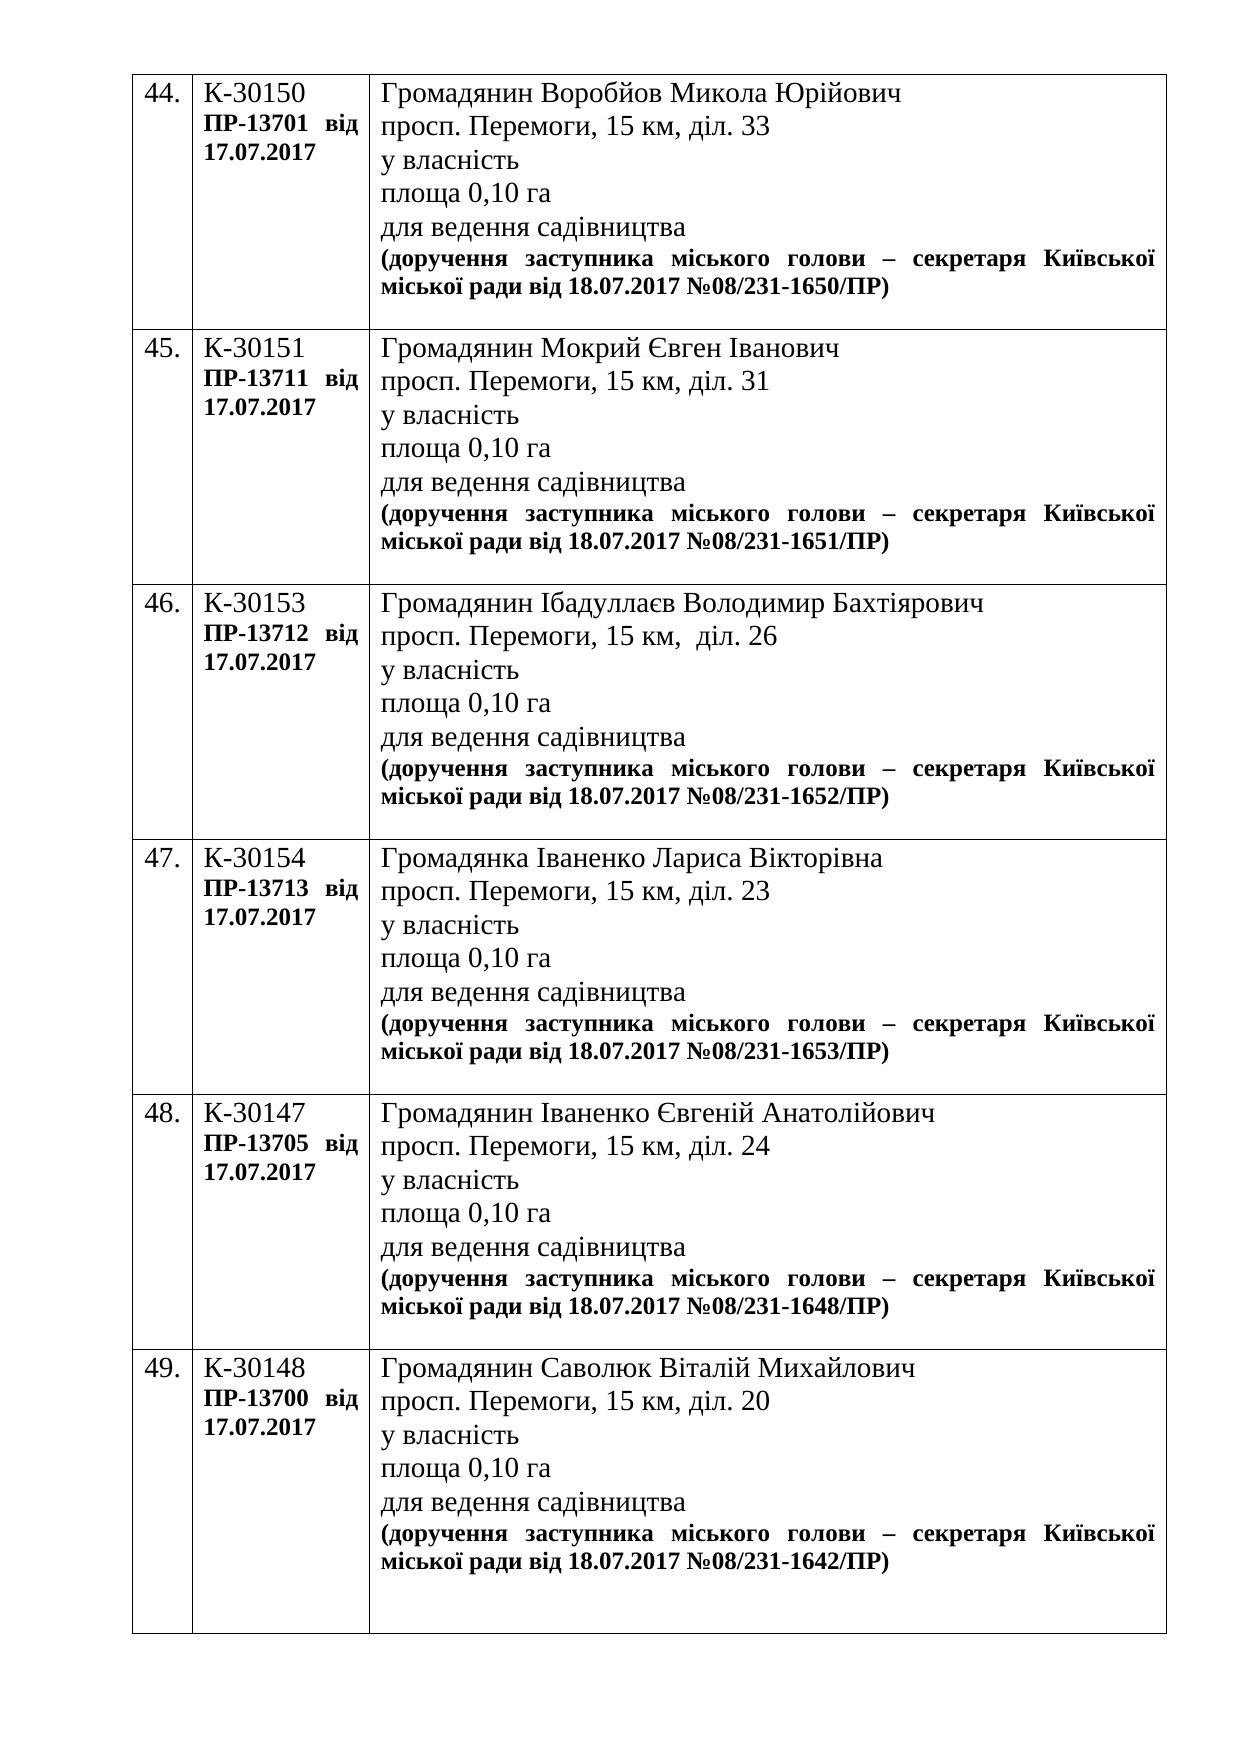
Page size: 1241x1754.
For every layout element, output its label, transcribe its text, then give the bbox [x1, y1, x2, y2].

table_cell [133, 585, 192, 839]
table_cell Громадянин Воробйов Микола Юрійович просп. Перемоги, 15 км, діл. 33 у власність площа 0,10 га для ведення садівництва (доручення заступника міського голови – секретаря Київської міської ради від 18.07.2017 №08/231-1650/ПР) [370, 75, 1166, 329]
table_cell Громадянка Іваненко Лариса Вікторівна просп. Перемоги, 15 км, діл. 23 у власність площа 0,10 га для ведення садівництва (доручення заступника міського голови – секретаря Київської міської ради від 18.07.2017 №08/231-1653/ПР) [370, 840, 1166, 1094]
table_cell Громадянин Ібадуллаєв Володимир Бахтіярович просп. Перемоги, 15 км, діл. 26 у власність площа 0,10 га для ведення садівництва (доручення заступника міського голови – секретаря Київської міської ради від 18.07.2017 №08/231-1652/ПР) [370, 585, 1166, 839]
table_cell [133, 75, 192, 329]
table_cell [133, 1350, 192, 1633]
table_cell Громадянин Саволюк Віталій Михайлович просп. Перемоги, 15 км, діл. 20 у власність площа 0,10 га для ведення садівництва (доручення заступника міського голови – секретаря Київської міської ради від 18.07.2017 №08/231-1642/ПР) [370, 1350, 1166, 1633]
table_cell Громадянин Іваненко Євгеній Анатолійович просп. Перемоги, 15 км, діл. 24 у власність площа 0,10 га для ведення садівництва (доручення заступника міського голови – секретаря Київської міської ради від 18.07.2017 №08/231-1648/ПР) [370, 1095, 1166, 1349]
table_cell Громадянин Мокрий Євген Іванович просп. Перемоги, 15 км, діл. 31 у власність площа 0,10 га для ведення садівництва (доручення заступника міського голови – секретаря Київської міської ради від 18.07.2017 №08/231-1651/ПР) [370, 330, 1166, 584]
table_cell К-30148 ПР-13700 від 17.07.2017 [193, 1350, 369, 1633]
table_cell [133, 1095, 192, 1349]
table_cell [133, 840, 192, 1094]
table_cell К-30154 ПР-13713 від 17.07.2017 [193, 840, 369, 1094]
table_cell К-30150 ПР-13701 від 17.07.2017 [193, 75, 369, 329]
table_cell [133, 330, 192, 584]
table_cell К-30147 ПР-13705 від 17.07.2017 [193, 1095, 369, 1349]
table_cell К-30151 ПР-13711 від 17.07.2017 [193, 330, 369, 584]
table_cell К-30153 ПР-13712 від 17.07.2017 [193, 585, 369, 839]
